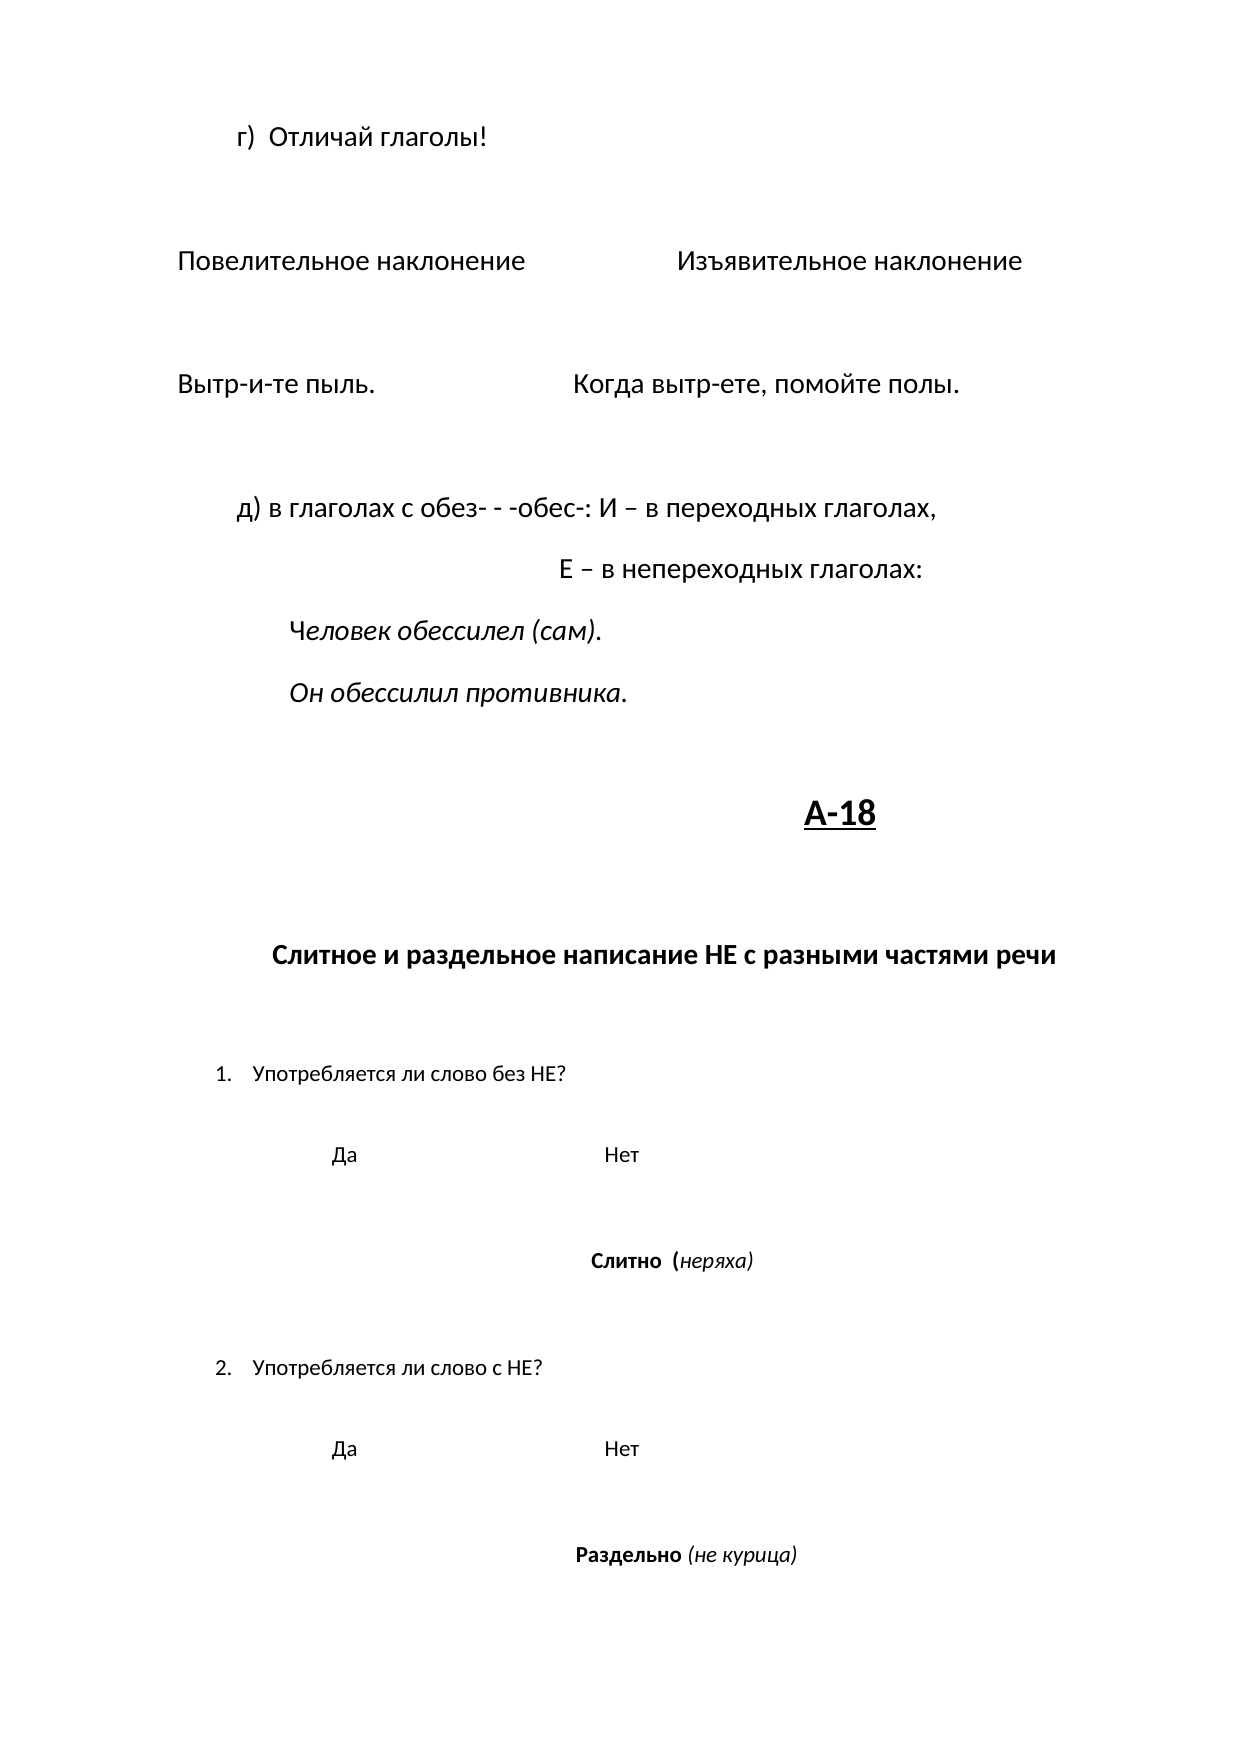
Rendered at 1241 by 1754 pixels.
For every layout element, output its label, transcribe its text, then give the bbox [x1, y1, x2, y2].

text Повелительное наклонение Изъявительное наклонение [177, 242, 1152, 277]
list Употребляется ли слово с НЕ? [215, 1353, 1152, 1381]
text Слитное и раздельное написание НЕ с разными частями речи [177, 936, 1152, 972]
text Е – в непереходных глаголах: [177, 551, 1152, 586]
text А-18 [177, 789, 1152, 835]
text Раздельно (не курица) [177, 1540, 1152, 1568]
text Да Нет [177, 1141, 1152, 1168]
text Слитно (неряха) [177, 1247, 1152, 1274]
text д) в глаголах с обез- - -обес-: И – в переходных глаголах, [177, 489, 1152, 524]
text г) Отличай глаголы! [177, 118, 1152, 154]
text Он обессилил противника. [177, 674, 1152, 710]
text Да Нет [177, 1434, 1152, 1462]
list Употребляется ли слово без НЕ? [215, 1059, 1152, 1087]
text Человек обессилел (сам). [177, 612, 1152, 648]
text Вытр-и-те пыль. Когда вытр-ете, помойте полы. [177, 365, 1152, 401]
